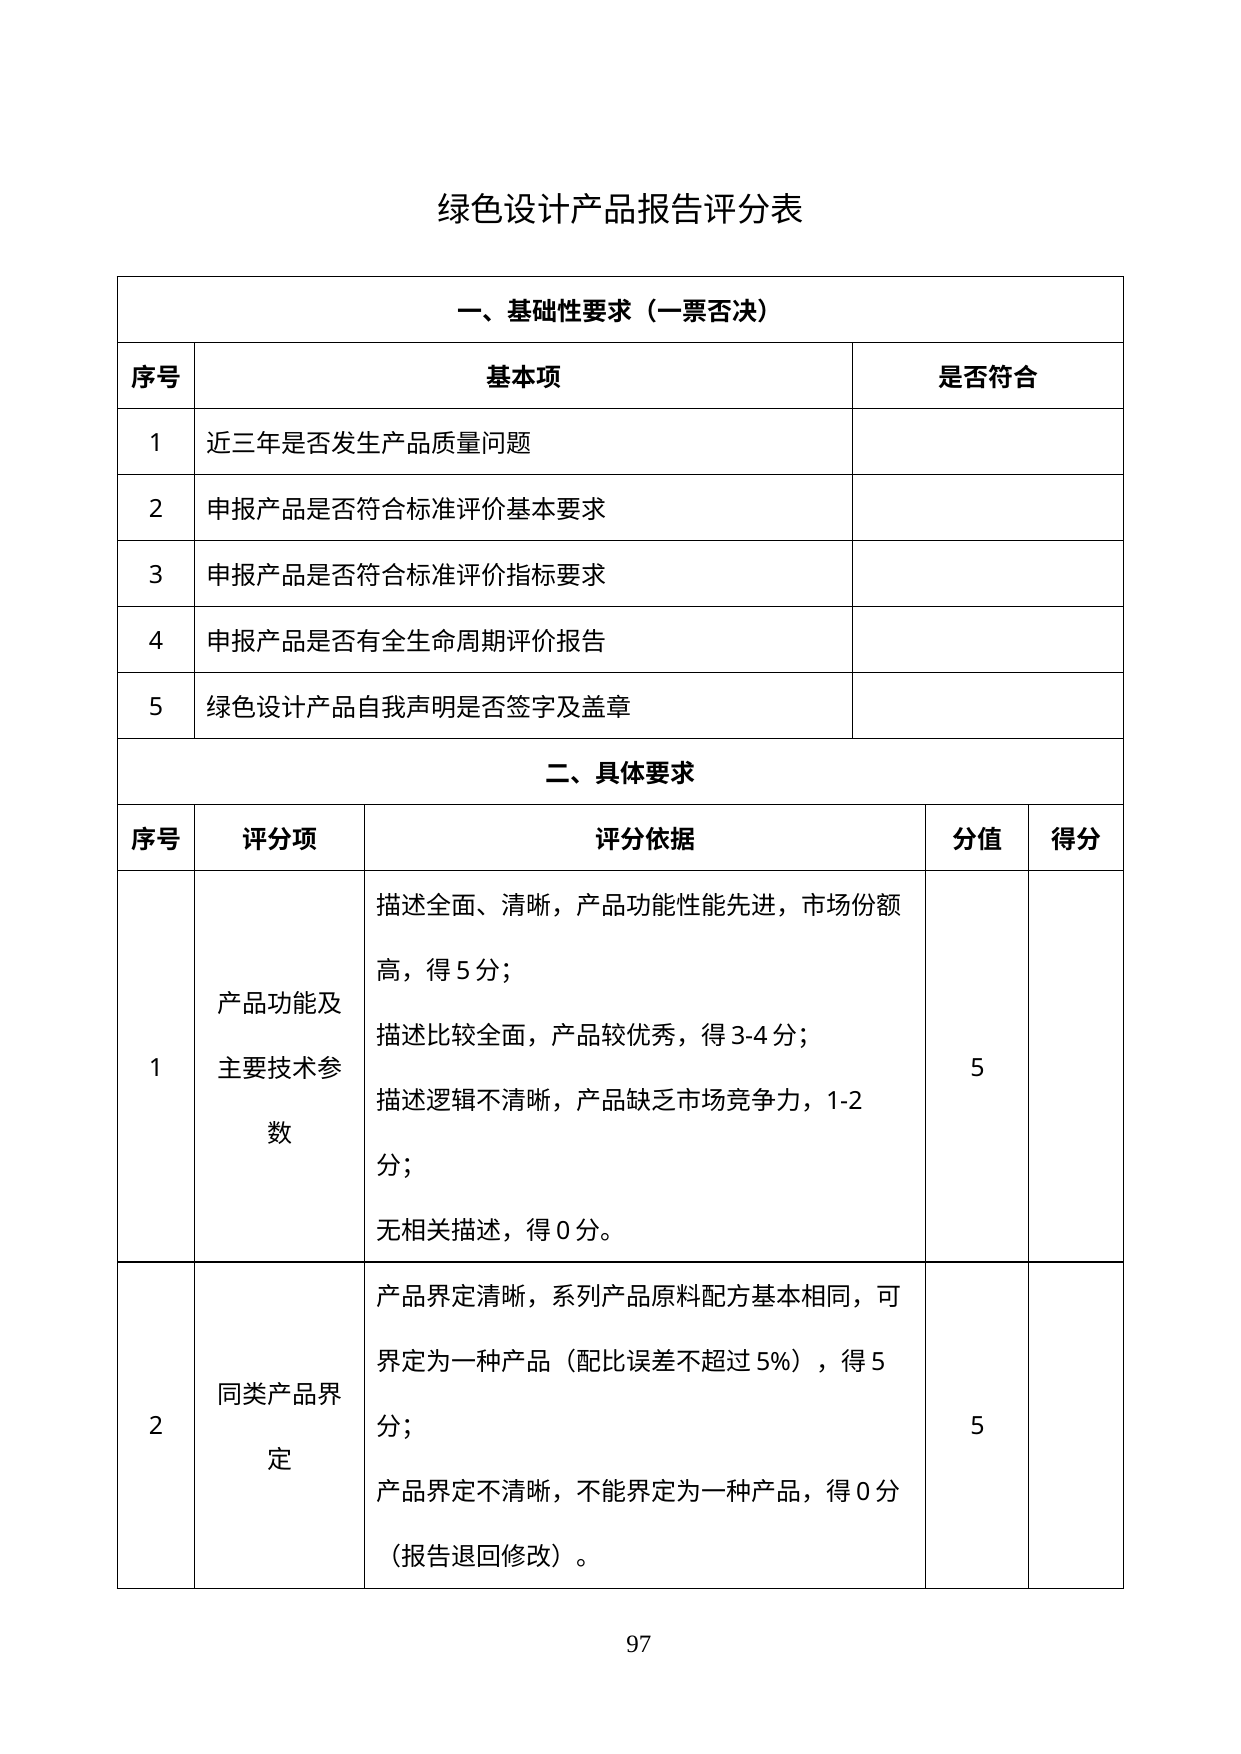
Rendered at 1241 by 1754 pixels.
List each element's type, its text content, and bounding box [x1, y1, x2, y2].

table_cell 绿色设计产品自我声明是否签字及盖章 [195, 673, 852, 738]
table_cell 1 [118, 409, 194, 474]
table_cell 近三年是否发生产品质量问题 [195, 409, 852, 474]
table_cell 分值 [926, 805, 1028, 870]
table_cell 5 [118, 673, 194, 738]
table_cell 2 [118, 475, 194, 540]
table_cell [853, 409, 1123, 474]
table_cell 4 [118, 607, 194, 672]
table_cell 申报产品是否符合标准评价基本要求 [195, 475, 852, 540]
table_cell 3 [118, 541, 194, 606]
table_cell 评分项 [195, 805, 364, 870]
table_cell 得分 [1029, 805, 1123, 870]
table_cell 基本项 [195, 343, 852, 408]
table_cell 产品功能及主要技术参数 [195, 871, 364, 1261]
table_cell [853, 475, 1123, 540]
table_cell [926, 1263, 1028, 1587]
table_cell 1 [118, 871, 194, 1261]
text 绿色设计产品报告评分表 [187, 174, 1053, 239]
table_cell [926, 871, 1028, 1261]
table_cell 描述全面、清晰，产品功能性能先进，市场份额高，得5分； 描述比较全面，产品较优秀，得3-4分； 描述逻辑不清晰，产品缺乏市场竞争力，1-2分； 无相关描述，得0分。 [365, 871, 925, 1261]
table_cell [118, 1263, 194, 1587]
table_cell 二、具体要求 [118, 739, 1123, 804]
table_header 一、基础性要求（一票否决） [118, 277, 1123, 342]
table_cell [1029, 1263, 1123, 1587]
table_cell 序号 [118, 805, 194, 870]
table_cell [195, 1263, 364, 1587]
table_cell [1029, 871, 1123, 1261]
table_cell 申报产品是否有全生命周期评价报告 [195, 607, 852, 672]
table_cell 是否符合 [853, 343, 1123, 408]
table_cell [853, 541, 1123, 606]
table_cell [853, 673, 1123, 738]
table_cell 申报产品是否符合标准评价指标要求 [195, 541, 852, 606]
table_cell 序号 [118, 343, 194, 408]
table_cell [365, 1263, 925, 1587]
table_cell [853, 607, 1123, 672]
table_cell 评分依据 [365, 805, 925, 870]
